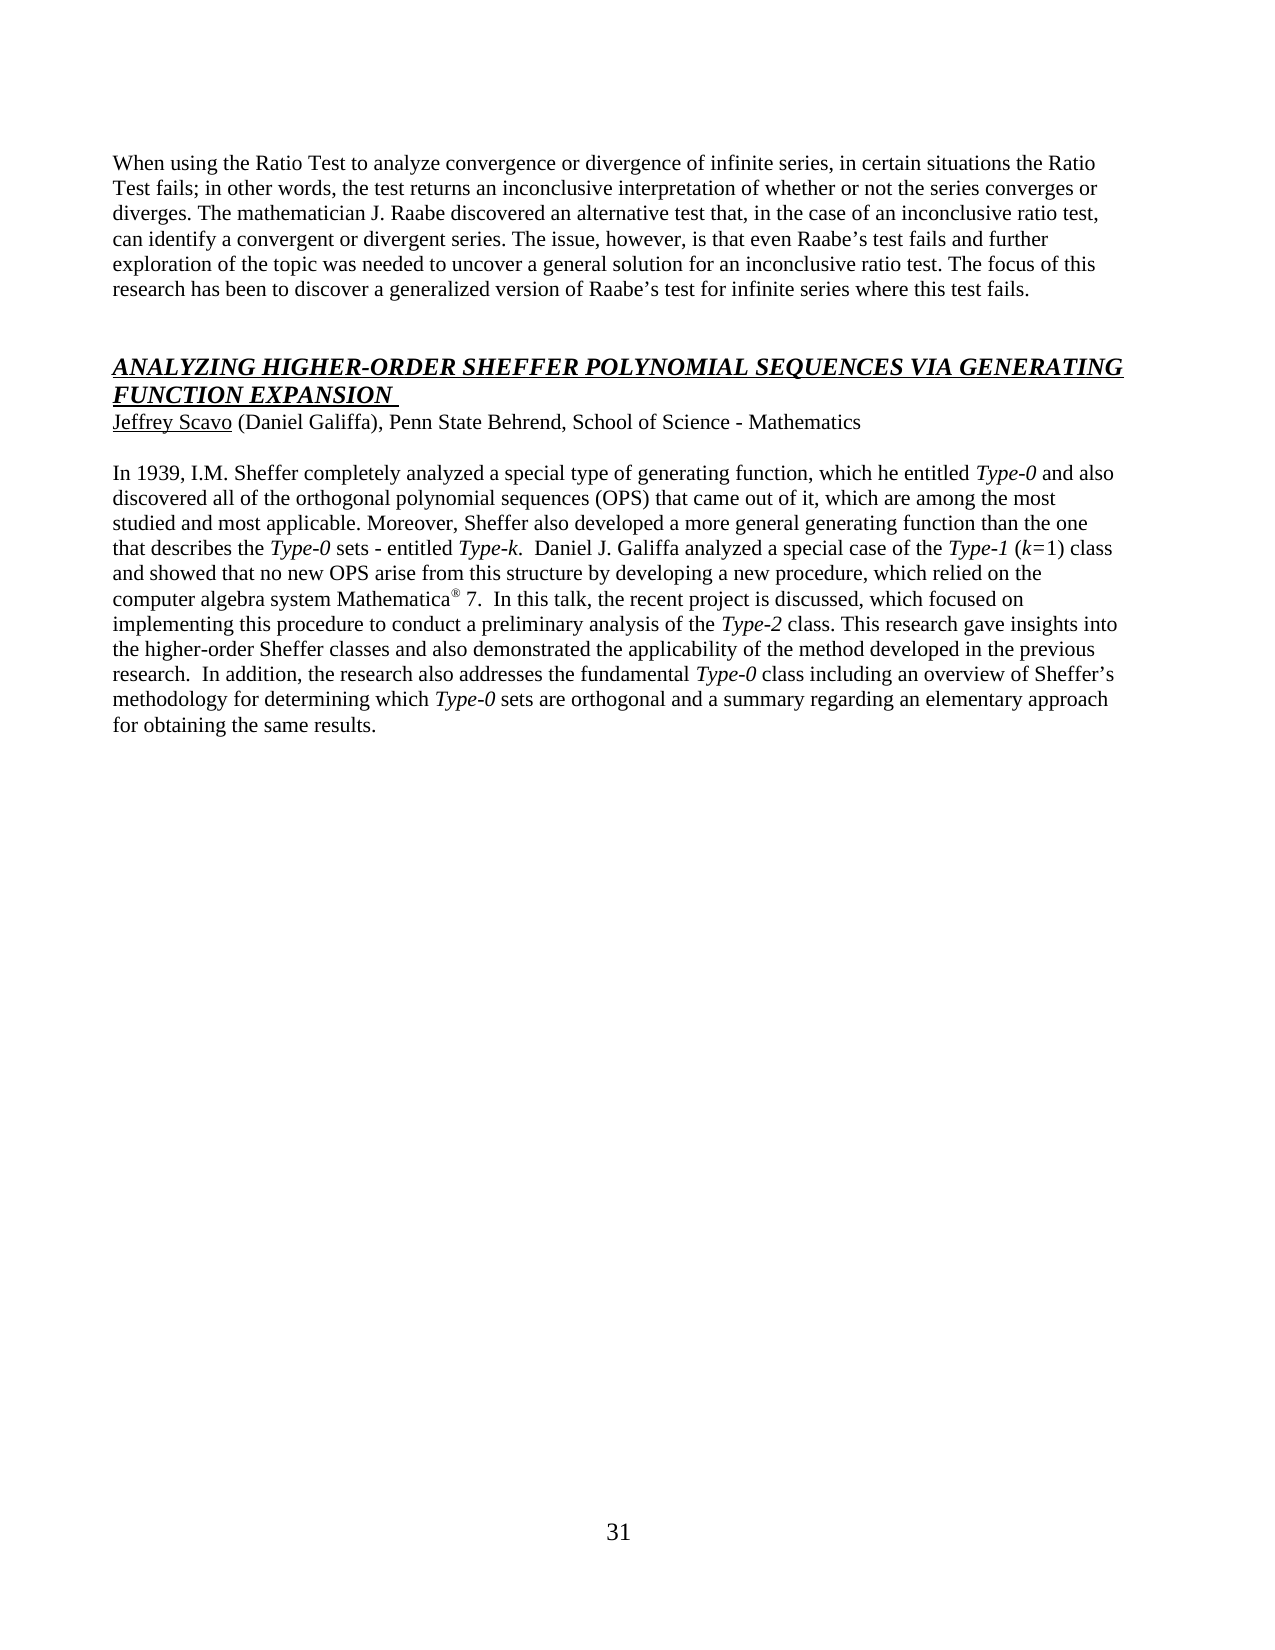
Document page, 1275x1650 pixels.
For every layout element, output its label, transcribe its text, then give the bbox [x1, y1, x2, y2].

text Jeffrey Scavo (Daniel Galiffa), Penn State Behrend, School of Science - Mathematics [112, 409, 1125, 434]
text In 1939, I.M. Sheffer completely analyzed a special type of generating function, which he entitled Type-0 and also discovered all of the orthogonal polynomial sequences (OPS) that came out of it, which are among the most studied and most applicable. Moreover, Sheffer also developed a more general generating function than the one that describes the Type-0 sets - entitled Type-k. Daniel J. Galiffa analyzed a special case of the Type-1 (k=1) class and showed that no new OPS arise from this structure by developing a new procedure, which relied on the computer algebra system Mathematica® 7. In this talk, the recent project is discussed, which focused on implementing this procedure to conduct a preliminary analysis of the Type-2 class. This research gave insights into the higher-order Sheffer classes and also demonstrated the applicability of the method developed in the previous research. In addition, the research also addresses the fundamental Type-0 class including an overview of Sheffer’s methodology for determining which Type-0 sets are orthogonal and a summary regarding an elementary approach for obtaining the same results. [112, 459, 1125, 737]
title When using the Ratio Test to analyze convergence or divergence of infinite series, in certain situations the Ratio Test fails; in other words, the test returns an inconclusive interpretation of whether or not the series converges or diverges. The mathematician J. Raabe discovered an alternative test that, in the case of an inconclusive ratio test, can identify a convergent or divergent series. The issue, however, is that even Raabe’s test fails and further exploration of the topic was needed to uncover a general solution for an inconclusive ratio test. The focus of this research has been to discover a generalized version of Raabe’s test for infinite series where this test fails. [112, 150, 1125, 301]
subtitle Analyzing Higher-Order Sheffer Polynomial Sequences via Generating Function Expansion [112, 352, 1125, 409]
